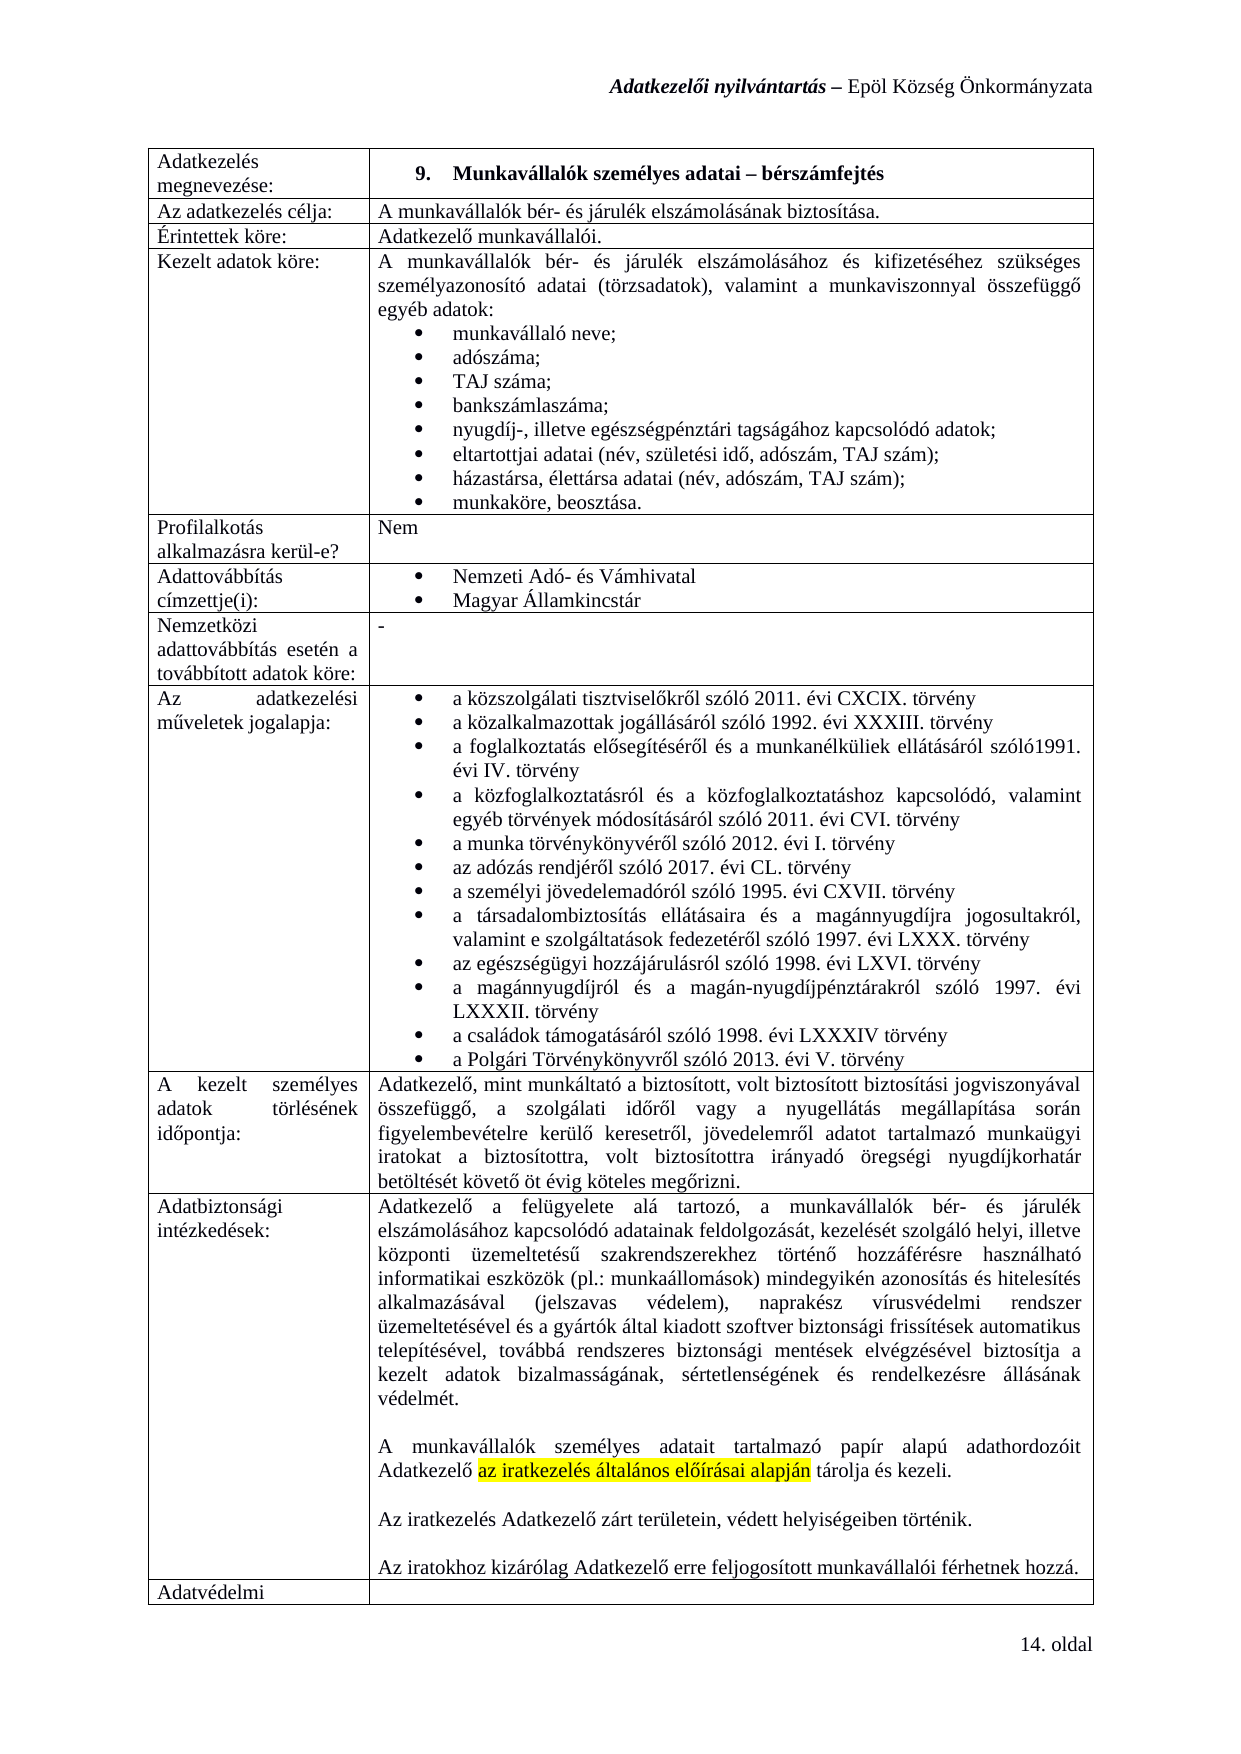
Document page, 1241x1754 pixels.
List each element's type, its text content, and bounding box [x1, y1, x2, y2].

table_cell Adattovábbítás címzettje(i): [149, 564, 369, 612]
table_cell a közszolgálati tisztviselőkről szóló 2011. évi CXCIX. törvény a közalkalmazottak jogállásáról szóló 1992. évi XXXIII. törvény a foglalkoztatás elősegítéséről és a munkanélküliek ellátásáról szóló1991. évi IV. törvény a közfoglalkoztatásról és a közfoglalkoztatáshoz kapcsolódó, valamint egyéb törvények módosításáról szóló 2011. évi CVI. törvény a munka törvénykönyvéről szóló 2012. évi I. törvény az adózás rendjéről szóló 2017. évi CL. törvény a személyi jövedelemadóról szóló 1995. évi CXVII. törvény a társadalombiztosítás ellátásaira és a magánnyugdíjra jogosultakról, valamint e szolgáltatások fedezetéről szóló 1997. évi LXXX. törvény az egészségügyi hozzájárulásról szóló 1998. évi LXVI. törvény a magánnyugdíjról és a magán-nyugdíjpénztárakról szóló 1997. évi LXXXII. törvény a családok támogatásáról szóló 1998. évi LXXXIV törvény a Polgári Törvénykönyvről szóló 2013. évi V. törvény [370, 686, 1093, 1071]
table_cell Nemzeti Adó- és Vámhivatal Magyar Államkincstár [370, 564, 1093, 612]
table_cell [149, 1580, 369, 1604]
table_cell Adatkezelő munkavállalói. [370, 224, 1093, 248]
table_cell - [370, 613, 1093, 685]
table_cell Nemzetközi adattovábbítás esetén a továbbított adatok köre: [149, 613, 369, 685]
table_header Adatkezelés megnevezése: [149, 149, 369, 198]
table_cell A munkavállalók bér- és járulék elszámolásának biztosítása. [370, 199, 1093, 223]
table_cell Adatkezelő a felügyelete alá tartozó, a munkavállalók bér- és járulék elszámolásához kapcsolódó adatainak feldolgozását, kezelését szolgáló helyi, illetve központi üzemeltetésű szakrendszerekhez történő hozzáférésre használható informatikai eszközök (pl.: munkaállomások) mindegyikén azonosítás és hitelesítés alkalmazásával (jelszavas védelem), naprakész vírusvédelmi rendszer üzemeltetésével és a gyártók által kiadott szoftver biztonsági frissítések automatikus telepítésével, továbbá rendszeres biztonsági mentések elvégzésével biztosítja a kezelt adatok bizalmasságának, sértetlenségének és rendelkezésre állásának védelmét. A munkavállalók személyes adatait tartalmazó papír alapú adathordozóit Adatkezelő az iratkezelés általános előírásai alapján tárolja és kezeli. Az iratkezelés Adatkezelő zárt területein, védett helyiségeiben történik. Az iratokhoz kizárólag Adatkezelő erre feljogosított munkavállalói férhetnek hozzá. [370, 1194, 1093, 1579]
table_cell Kezelt adatok köre: [149, 249, 369, 514]
table_cell A munkavállalók bér- és járulék elszámolásához és kifizetéséhez szükséges személyazonosító adatai (törzsadatok), valamint a munkaviszonnyal összefüggő egyéb adatok: munkavállaló neve; adószáma; TAJ száma; bankszámlaszáma; nyugdíj-, illetve egészségpénztári tagságához kapcsolódó adatok; eltartottjai adatai (név, születési idő, adószám, TAJ szám); házastársa, élettársa adatai (név, adószám, TAJ szám); munkaköre, beosztása. [370, 249, 1093, 514]
table_cell Adatkezelő, mint munkáltató a biztosított, volt biztosított biztosítási jogviszonyával összefüggő, a szolgálati időről vagy a nyugellátás megállapítása során figyelembevételre kerülő keresetről, jövedelemről adatot tartalmazó munkaügyi iratokat a biztosítottra, volt biztosítottra irányadó öregségi nyugdíjkorhatár betöltését követő öt évig köteles megőrizni. [370, 1072, 1093, 1193]
table_cell Adatbiztonsági intézkedések: [149, 1194, 369, 1579]
table_cell Az adatkezelés célja: [149, 199, 369, 223]
table_cell Profilalkotás alkalmazásra kerül-e? [149, 515, 369, 563]
table_cell Az adatkezelési műveletek jogalapja: [149, 686, 369, 1071]
table_header Munkavállalók személyes adatai – bérszámfejtés [370, 149, 1093, 198]
table_cell Nem [370, 515, 1093, 563]
table_cell A kezelt személyes adatok törlésének időpontja: [149, 1072, 369, 1193]
table_cell Érintettek köre: [149, 224, 369, 248]
table_cell [370, 1580, 1093, 1604]
